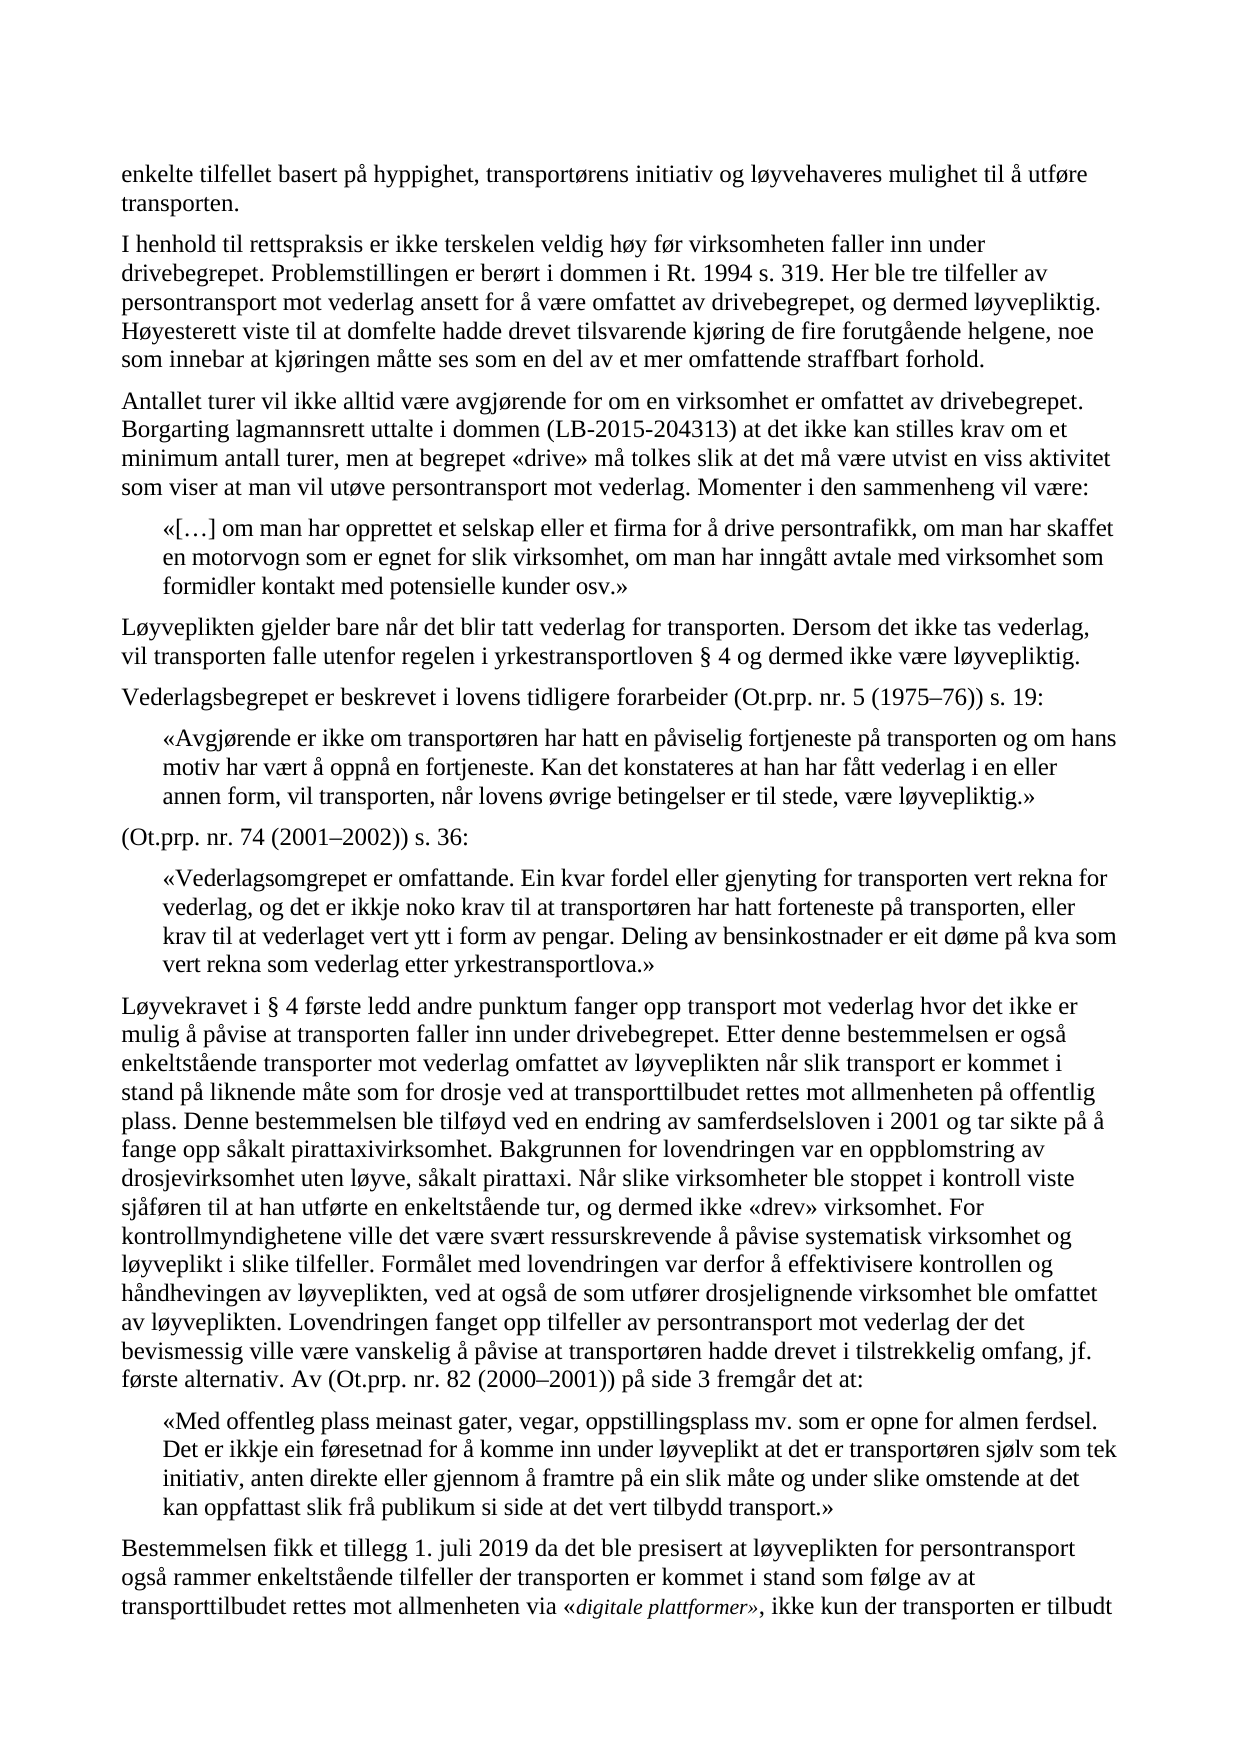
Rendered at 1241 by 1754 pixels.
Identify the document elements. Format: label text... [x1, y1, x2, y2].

text «Med offentleg plass meinast gater, vegar, oppstillingsplass mv. som er opne for almen ferdsel. Det er ikkje ein føresetnad for å komme inn under løyveplikt at det er transportøren sjølv som tek initiativ, anten direkte eller gjennom å framtre på ein slik måte og under slike omstende at det kan oppfattast slik frå publikum si side at det vert tilbydd transport.» [162, 1406, 1119, 1521]
text «[…] om man har opprettet et selskap eller et firma for å drive persontrafikk, om man har skaffet en motorvogn som er egnet for slik virksomhet, om man har inngått avtale med virksomhet som formidler kontakt med potensielle kunder osv.» [162, 513, 1119, 599]
text Løyveplikten gjelder bare når det blir tatt vederlag for transporten. Dersom det ikke tas vederlag, vil transporten falle utenfor regelen i yrkestransportloven § 4 og dermed ikke være løyvepliktig. [121, 612, 1119, 669]
text Antallet turer vil ikke alltid være avgjørende for om en virksomhet er omfattet av drivebegrepet. Borgarting lagmannsrett uttalte i dommen (LB-2015-204313) at det ikke kan stilles krav om et minimum antall turer, men at begrepet «drive» må tolkes slik at det må være utvist en viss aktivitet som viser at man vil utøve persontransport mot vederlag. Momenter i den sammenheng vil være: [121, 386, 1119, 501]
text «Vederlagsomgrepet er omfattande. Ein kvar fordel eller gjenyting for transporten vert rekna for vederlag, og det er ikkje noko krav til at transportøren har hatt forteneste på transporten, eller krav til at vederlaget vert ytt i form av pengar. Deling av bensinkostnader er eit døme på kva som vert rekna som vederlag etter yrkestransportlova.» [162, 863, 1119, 978]
text I henhold til rettspraksis er ikke terskelen veldig høy før virksomheten faller inn under drivebegrepet. Problemstillingen er berørt i dommen i Rt. 1994 s. 319. Her ble tre tilfeller av persontransport mot vederlag ansett for å være omfattet av drivebegrepet, og dermed løyvepliktig. Høyesterett viste til at domfelte hadde drevet tilsvarende kjøring de fire forutgående helgene, noe som innebar at kjøringen måtte ses som en del av et mer omfattende straffbart forhold. [121, 229, 1119, 373]
text Løyvekravet i § 4 første ledd andre punktum fanger opp transport mot vederlag hvor det ikke er mulig å påvise at transporten faller inn under drivebegrepet. Etter denne bestemmelsen er også enkeltstående transporter mot vederlag omfattet av løyveplikten når slik transport er kommet i stand på liknende måte som for drosje ved at transporttilbudet rettes mot allmenheten på offentlig plass. Denne bestemmelsen ble tilføyd ved en endring av samferdselsloven i 2001 og tar sikte på å fange opp såkalt pirattaxivirksomhet. Bakgrunnen for lovendringen var en oppblomstring av drosjevirksomhet uten løyve, såkalt pirattaxi. Når slike virksomheter ble stoppet i kontroll viste sjåføren til at han utførte en enkeltstående tur, og dermed ikke «drev» virksomhet. For kontrollmyndighetene ville det være svært ressurskrevende å påvise systematisk virksomhet og løyveplikt i slike tilfeller. Formålet med lovendringen var derfor å effektivisere kontrollen og håndhevingen av løyveplikten, ved at også de som utfører drosjelignende virksomhet ble omfattet av løyveplikten. Lovendringen fanget opp tilfeller av persontransport mot vederlag der det bevismessig ville være vanskelig å påvise at transportøren hadde drevet i tilstrekkelig omfang, jf. første alternativ. Av (Ot.prp. nr. 82 (2000–2001)) på side 3 fremgår det at: [121, 991, 1119, 1393]
text (Ot.prp. nr. 74 (2001–2002)) s. 36: [121, 822, 1119, 851]
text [121, 159, 1119, 217]
text «Avgjørende er ikke om transportøren har hatt en påviselig fortjeneste på transporten og om hans motiv har vært å oppnå en fortjeneste. Kan det konstateres at han har fått vederlag i en eller annen form, vil transporten, når lovens øvrige betingelser er til stede, være løyvepliktig.» [162, 723, 1119, 809]
text Vederlagsbegrepet er beskrevet i lovens tidligere forarbeider (Ot.prp. nr. 5 (1975–76)) s. 19: [121, 682, 1119, 711]
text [121, 1533, 1119, 1619]
